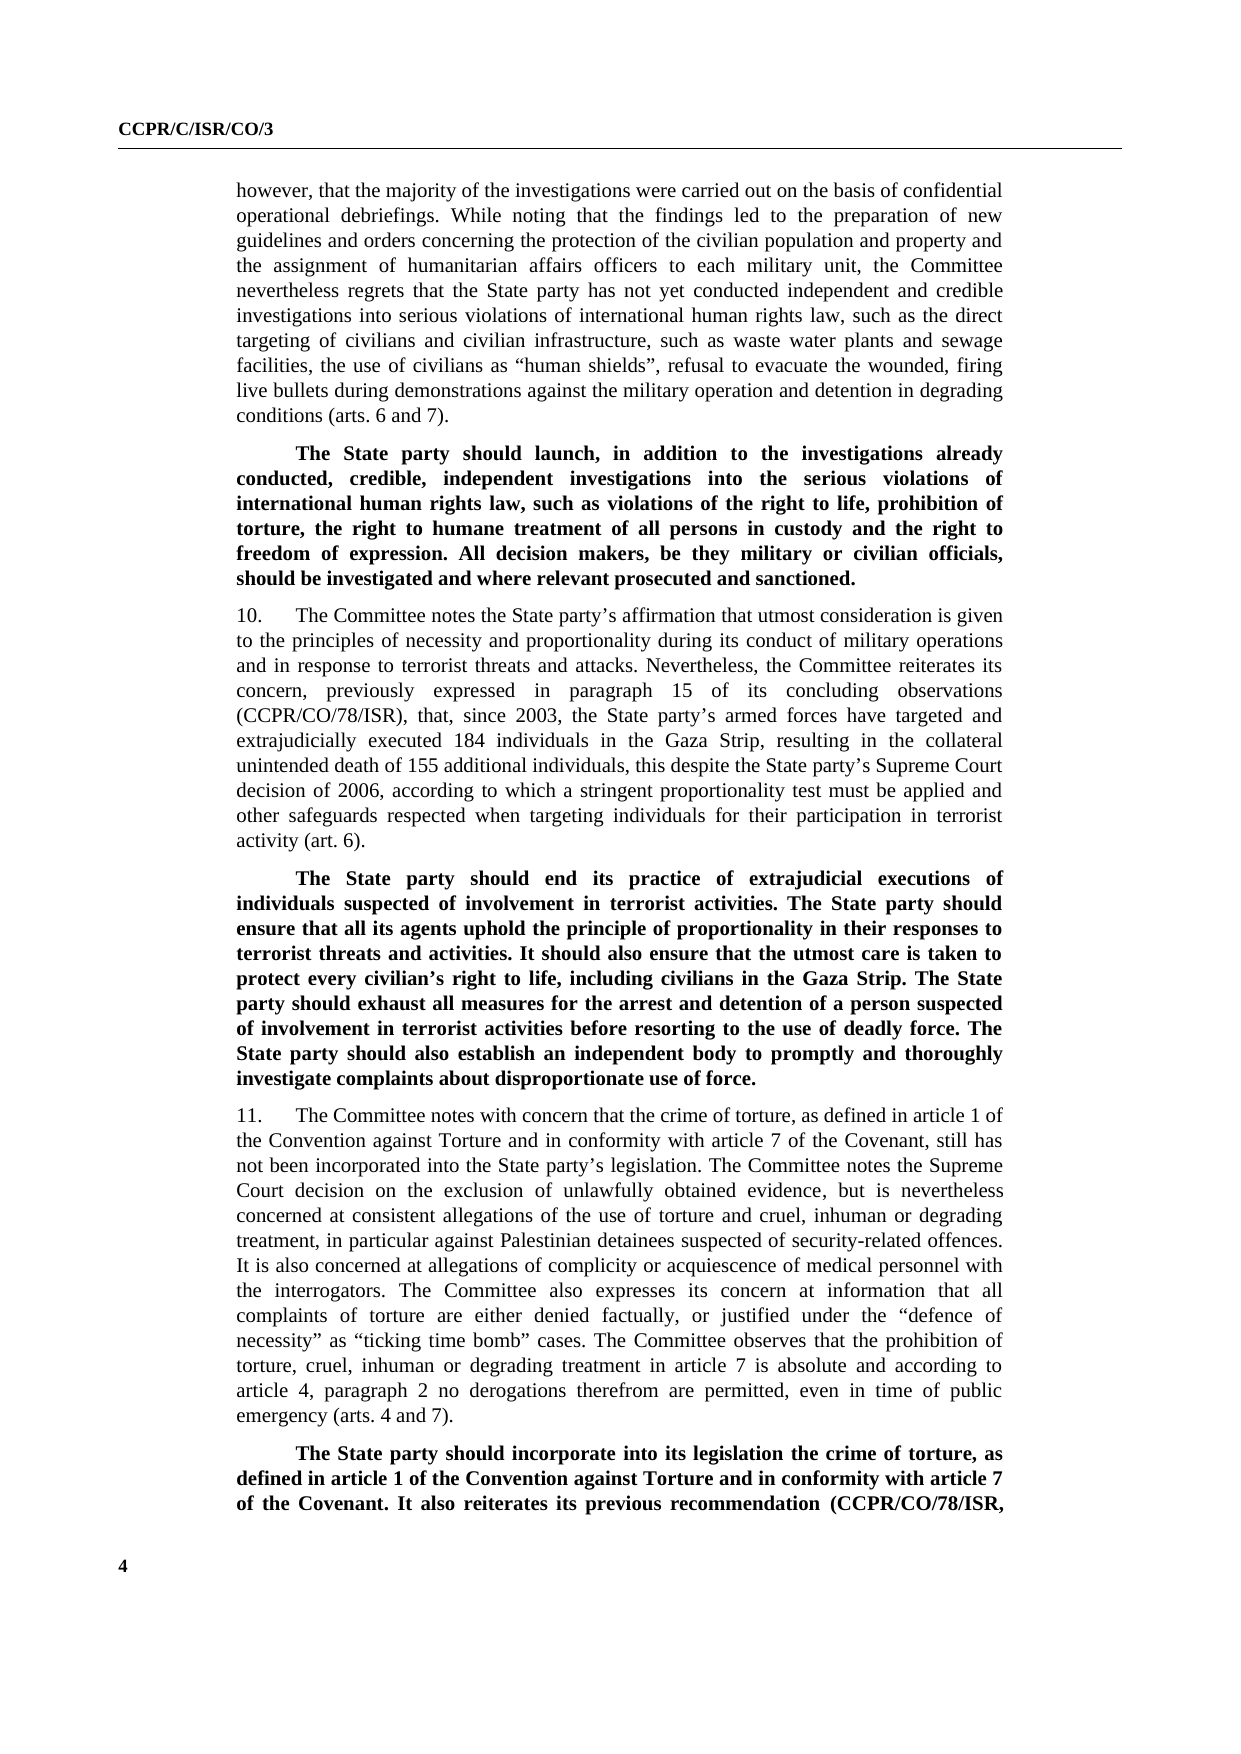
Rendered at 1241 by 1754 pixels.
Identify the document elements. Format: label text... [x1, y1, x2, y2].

text The State party should end its practice of extrajudicial executions of individuals suspected of involvement in terrorist activities. The State party should ensure that all its agents uphold the principle of proportionality in their responses to terrorist threats and activities. It should also ensure that the utmost care is taken to protect every civilian’s right to life, including civilians in the Strip. The State party should exhaust all measures for the arrest and detention of a person suspected of involvement in terrorist activities before resorting to the use of deadly force. The State party should also establish an independent body to promptly and thoroughly investigate complaints about disproportionate use of force. [236, 865, 1004, 1090]
text 11. The Committee notes with concern that the crime of torture, as defined in article 1 of the Convention against Torture and in conformity with article 7 of the Covenant, still has not been incorporated into the State party’s legislation. The Committee notes the Supreme Court decision on the exclusion of unlawfully obtained evidence, but is nevertheless concerned at consistent allegations of the use of torture and cruel, inhuman or degrading treatment, in particular against Palestinian detainees suspected of security-related offences. It is also concerned at allegations of complicity or acquiescence of medical personnel with the interrogators. The Committee also expresses its concern at information that all complaints of torture are either denied factually, or justified under the “defence of necessity” as “ticking time bomb” cases. The Committee observes that the prohibition of torture, cruel, inhuman or degrading treatment in article 7 is absolute and according to article 4, paragraph 2 no derogations therefrom are permitted, even in time of public emergency (arts. 4 and 7). [236, 1102, 1004, 1427]
text The State party should launch, in addition to the investigations already conducted, credible, independent investigations into the serious violations of international human rights law, such as violations of the right to life, prohibition of torture, the right to humane treatment of all persons in custody and the right to freedom of expression. All decision makers, be they military or civilian officials, should be investigated and where relevant prosecuted and sanctioned. [236, 440, 1004, 590]
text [236, 1440, 1004, 1515]
text 10. The Committee notes the State party’s affirmation that utmost consideration is given to the principles of necessity and proportionality during its conduct of military operations and in response to terrorist threats and attacks. Nevertheless, the Committee reiterates its concern, previously expressed in paragraph 15 of its concluding observations (CCPR/CO/78/ISR), that, since 2003, the State party’s armed forces have targeted and extrajudicially executed 184 individuals in the Gaza Strip, resulting in the collateral unintended death of 155 additional individuals, this despite the State party’s Supreme Court decision of 2006, according to which a stringent proportionality test must be applied and other safeguards respected when targeting individuals for their participation in terrorist activity (art. 6). [236, 602, 1004, 852]
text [236, 177, 1004, 427]
